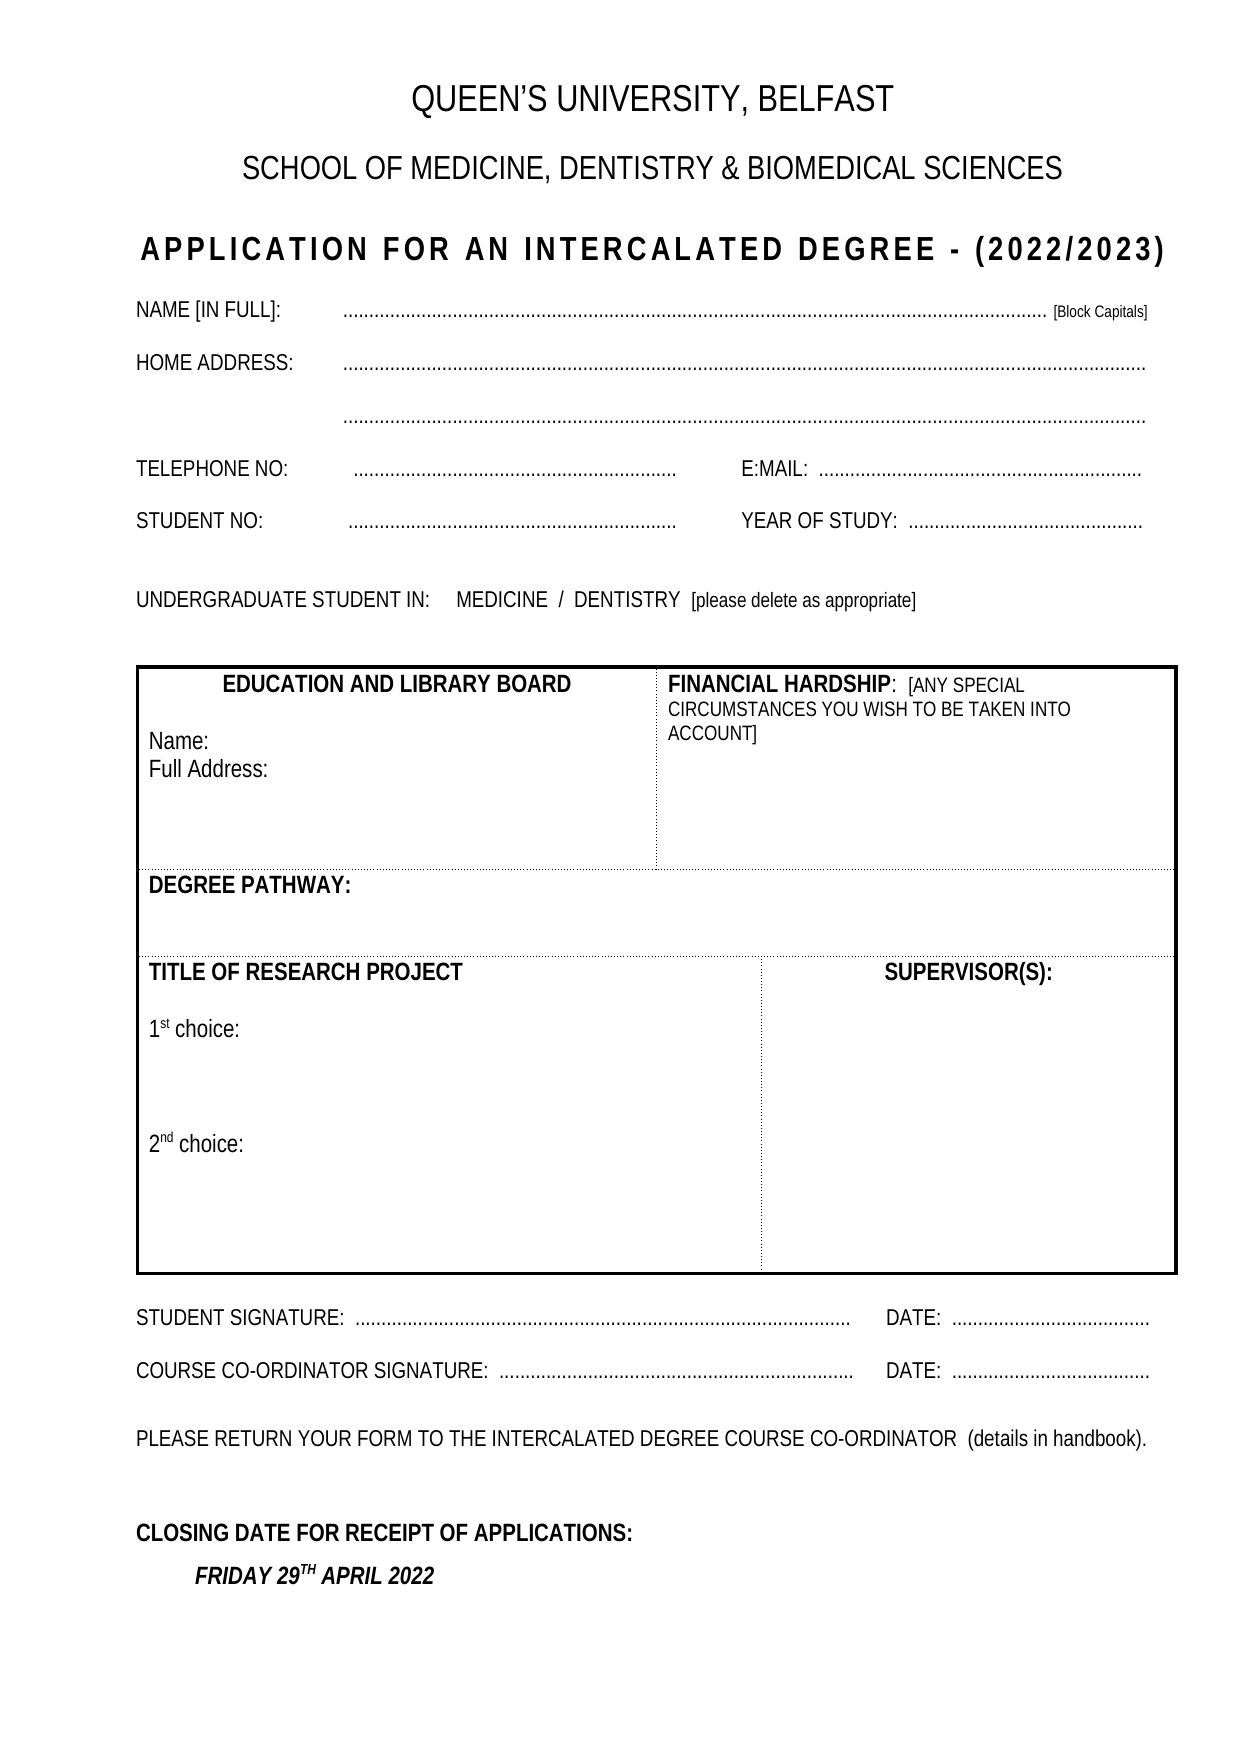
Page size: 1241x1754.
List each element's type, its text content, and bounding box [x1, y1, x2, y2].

title QUEEN’S UNIVERSITY, [136, 77, 1169, 120]
subtitle FRIDAY 29TH APRIL 2022 [136, 1561, 1169, 1589]
table_header EDUCATION AND LIBRARY BOARD Name: Full Address: [139, 669, 657, 869]
table_header FINANCIAL HARDSHIP: [ANY SPECIAL CIRCUMSTANCES YOU WISH TO BE TAKEN INTO ACCOUNT] [657, 669, 1174, 869]
text TELEPHONE NO: .............................................................. E:MAIL: .............................................................. [136, 454, 1169, 481]
subtitle , DENTISTRY & BIOMEDICAL SCIENCES [136, 148, 1169, 187]
text UNDERGRADUATE STUDENT IN: MEDICINE / DENTISTRY [please delete as appropriate] [136, 586, 1169, 613]
table_cell DEGREE PATHWAY: [139, 869, 1174, 956]
text NAME [IN FULL]: ....................................................................................................................................... [Block Capitals] [136, 296, 1169, 323]
text STUDENT SIGNATURE: ............................................................................................... DATE: ...................................... [136, 1304, 1169, 1330]
subtitle APPLICATION FOR AN INTERCALATED DEGREE - (2022/2023) [136, 229, 1169, 268]
table_cell SUPERVISOR(S): [761, 956, 1174, 1272]
table_cell TITLE OF RESEARCH PROJECT 1st choice: 2nd choice: [139, 956, 761, 1272]
text COURSE CO-ORDINATOR SIGNATURE: .................................................................... DATE: ...................................... [136, 1357, 1169, 1383]
text HOME ADDRESS: .......................................................................................................................................................... [136, 349, 1169, 376]
text PLEASE RETURN YOUR FORM TO THE INTERCALATED DEGREE COURSE CO-ORDINATOR (details in handbook). [136, 1425, 1169, 1451]
text .......................................................................................................................................................... [136, 402, 1169, 428]
subtitle CLOSING DATE FOR RECEIPT OF APPLICATIONS: [136, 1518, 1169, 1547]
text STUDENT NO: ............................................................... YEAR OF STUDY: ............................................. [136, 507, 1169, 534]
